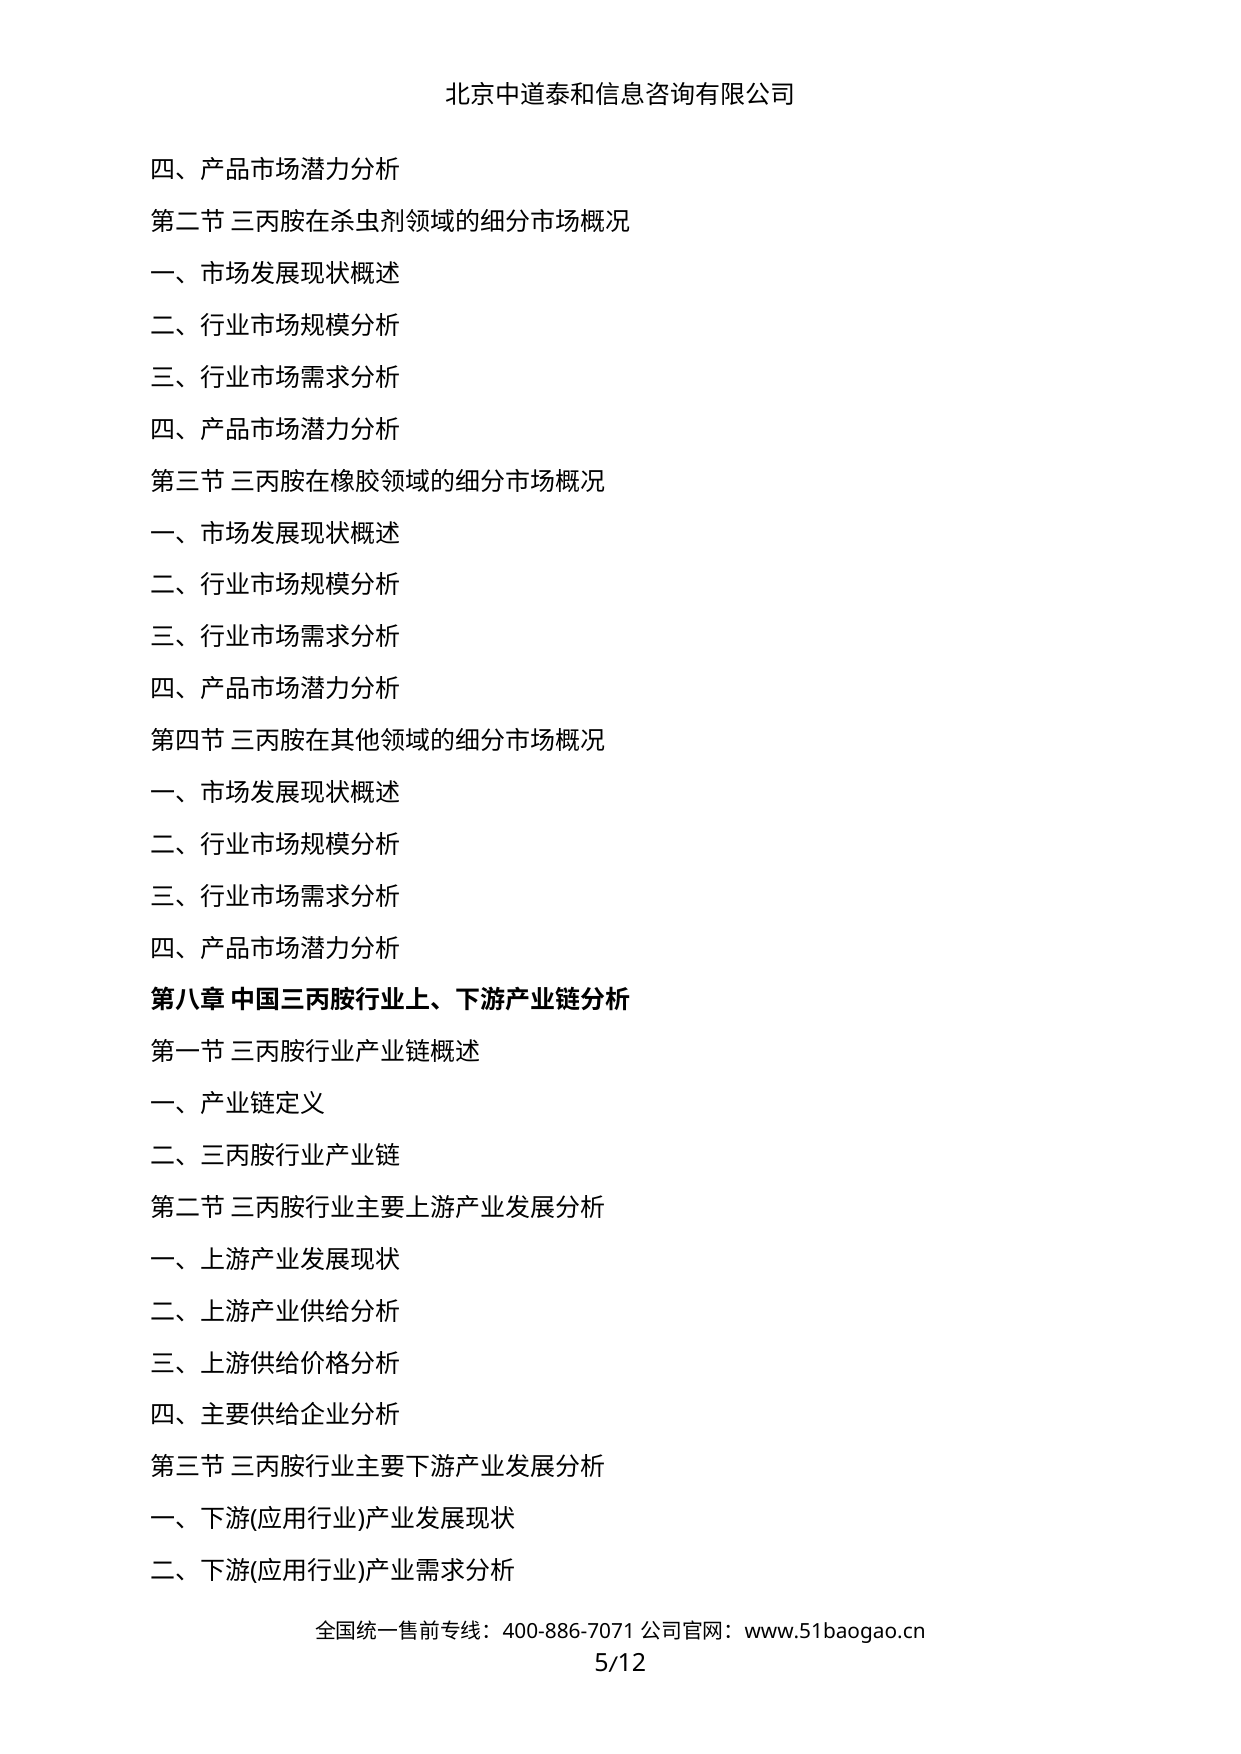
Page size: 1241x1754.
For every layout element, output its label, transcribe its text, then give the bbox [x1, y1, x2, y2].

text 一、下游(应用行业)产业发展现状 [150, 1499, 1090, 1535]
text 二、行业市场规模分析 [150, 565, 1090, 601]
text 四、主要供给企业分析 [150, 1395, 1090, 1431]
text 二、行业市场规模分析 [150, 306, 1090, 342]
text 第二节 三丙胺在杀虫剂领域的细分市场概况 [150, 202, 1090, 238]
text 第一节 三丙胺行业产业链概述 [150, 1032, 1090, 1068]
text 一、上游产业发展现状 [150, 1239, 1090, 1276]
text 一、市场发展现状概述 [150, 513, 1090, 549]
text 二、三丙胺行业产业链 [150, 1136, 1090, 1172]
text 三、上游供给价格分析 [150, 1343, 1090, 1379]
text 三、行业市场需求分析 [150, 357, 1090, 394]
text 四、产品市场潜力分析 [150, 150, 1090, 186]
text 第二节 三丙胺行业主要上游产业发展分析 [150, 1187, 1090, 1224]
text 第八章 中国三丙胺行业上、下游产业链分析 [150, 980, 1090, 1016]
text 第三节 三丙胺在橡胶领域的细分市场概况 [150, 461, 1090, 497]
text 四、产品市场潜力分析 [150, 409, 1090, 446]
text 四、产品市场潜力分析 [150, 928, 1090, 964]
text 一、产业链定义 [150, 1084, 1090, 1120]
text 一、市场发展现状概述 [150, 772, 1090, 809]
text 第三节 三丙胺行业主要下游产业发展分析 [150, 1447, 1090, 1483]
text 二、行业市场规模分析 [150, 824, 1090, 861]
text 二、下游(应用行业)产业需求分析 [150, 1551, 1090, 1587]
text 四、产品市场潜力分析 [150, 669, 1090, 705]
text 二、上游产业供给分析 [150, 1291, 1090, 1327]
text 三、行业市场需求分析 [150, 617, 1090, 653]
text 三、行业市场需求分析 [150, 876, 1090, 912]
text 第四节 三丙胺在其他领域的细分市场概况 [150, 721, 1090, 757]
text 一、市场发展现状概述 [150, 254, 1090, 290]
